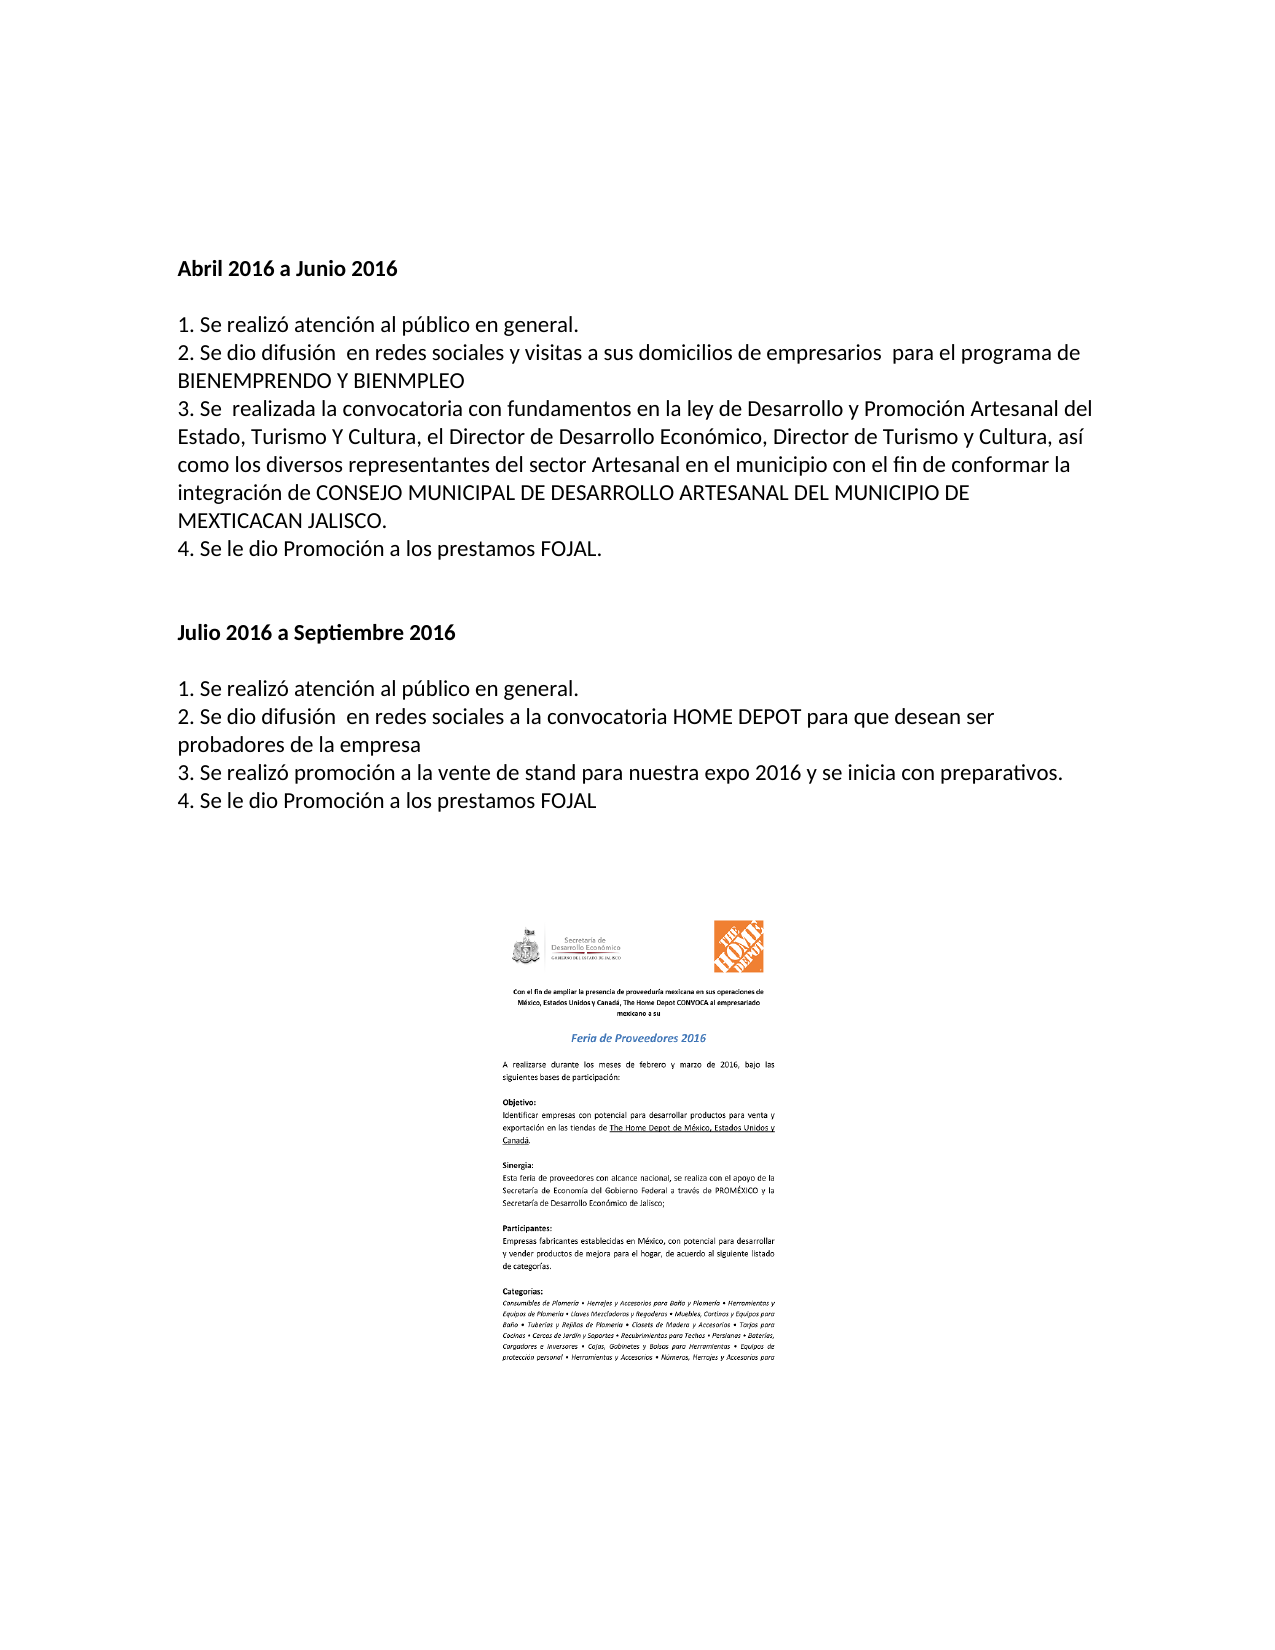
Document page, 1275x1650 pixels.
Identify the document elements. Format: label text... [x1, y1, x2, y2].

text 2. Se dio difusión en redes sociales a la convocatoria HOME DEPOT para que desean ser probadores de la empresa [177, 702, 1098, 758]
text 3. Se realizada la convocatoria con fundamentos en la ley de Desarrollo y Promoción Artesanal del Estado, Turismo Y Cultura, el Director de Desarrollo Económico, Director de Turismo y Cultura, así como los diversos representantes del sector Artesanal en el municipio con el fin de conformar la integración de CONSEJO MUNICIPAL DE DESARROLLO ARTESANAL DEL MUNICIPIO DE MEXTICACAN JALISCO. [177, 394, 1098, 534]
text 4. Se le dio Promoción a los prestamos FOJAL. [177, 534, 1098, 562]
text 1. Se realizó atención al público en general. [177, 674, 1098, 702]
text 2. Se dio difusión en redes sociales y visitas a sus domicilios de empresarios para el programa de BIENEMPRENDO Y BIENMPLEO [177, 338, 1098, 394]
text 1. Se realizó atención al público en general. [177, 310, 1098, 338]
text 4. Se le dio Promoción a los prestamos FOJAL [177, 786, 1098, 814]
text Abril 2016 a Junio 2016 [177, 254, 1098, 282]
text 3. Se realizó promoción a la vente de stand para nuestra expo 2016 y se inicia con preparativos. [177, 758, 1098, 786]
picture [450, 910, 825, 1417]
text Julio 2016 a Septiembre 2016 [177, 618, 1098, 646]
